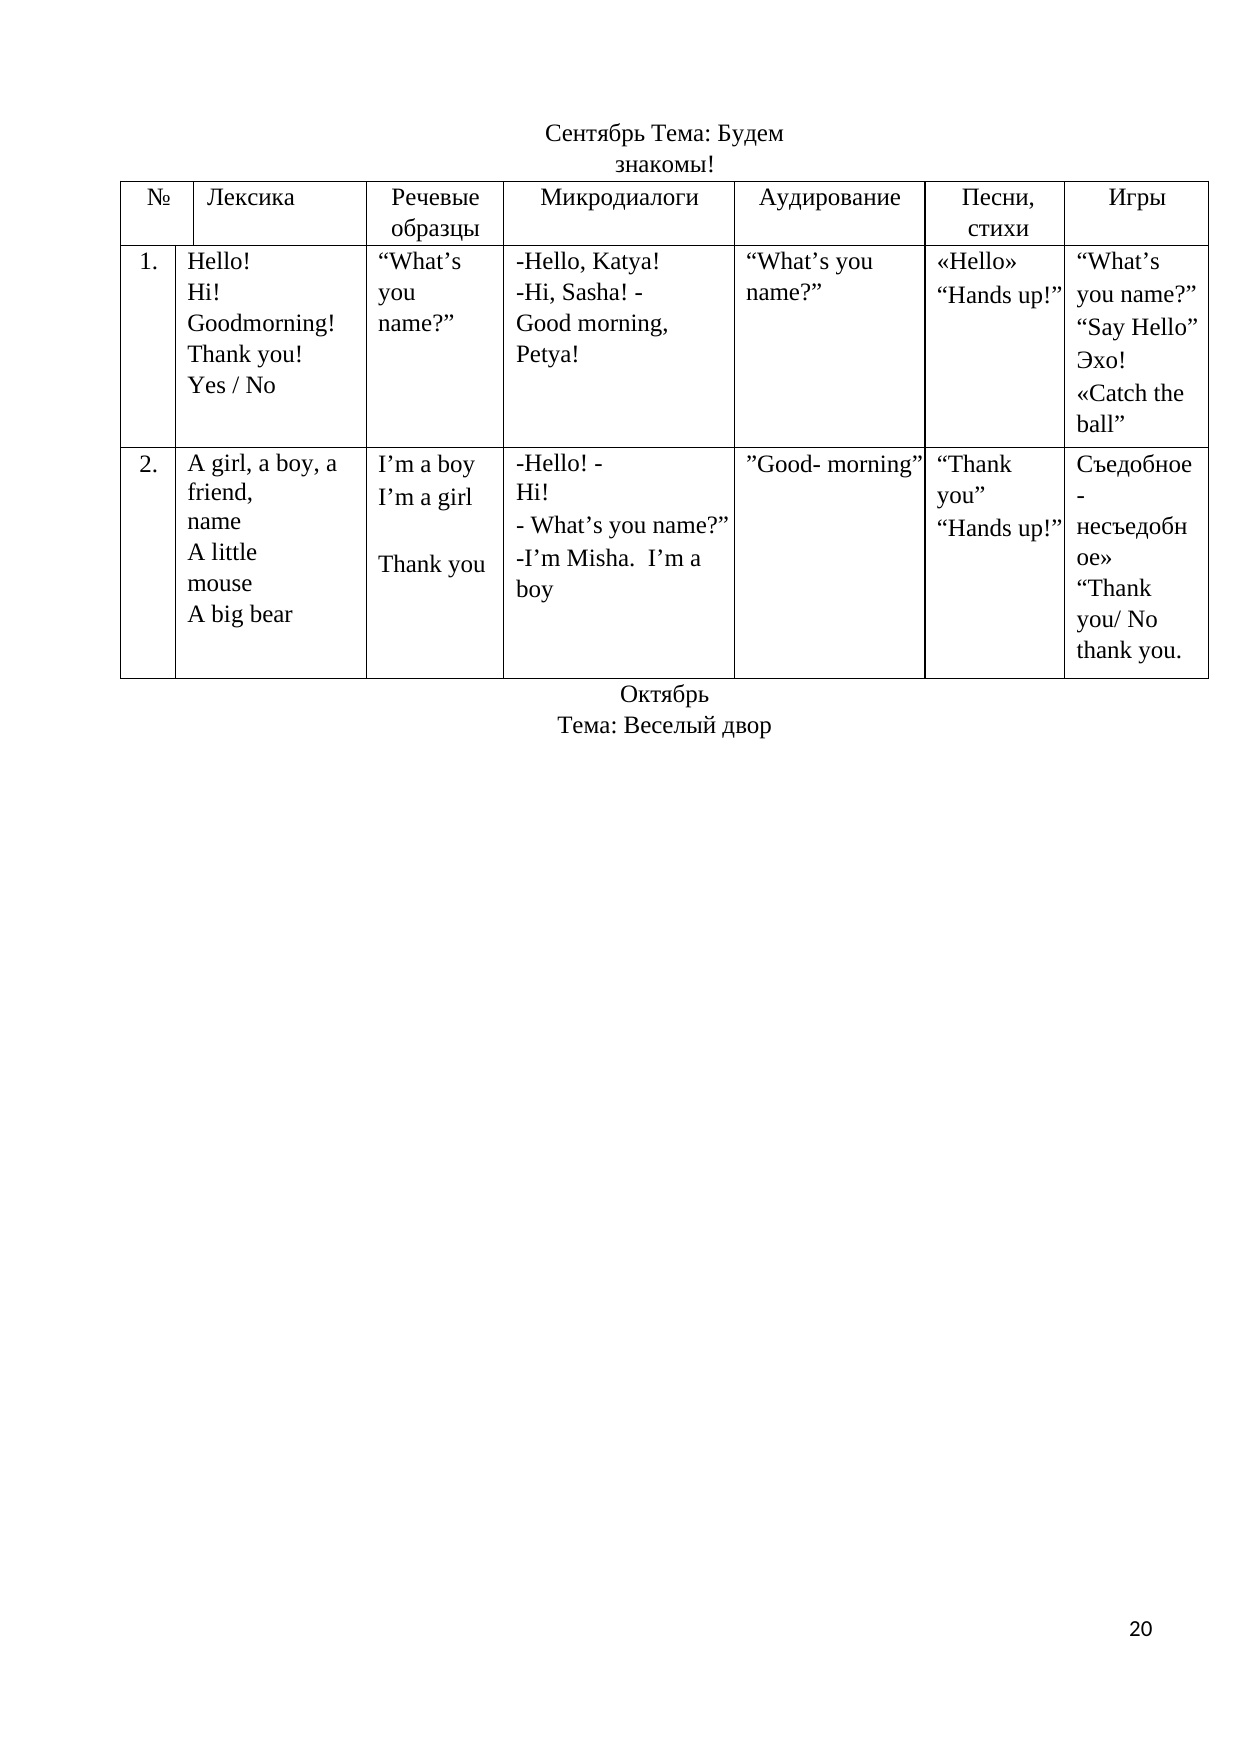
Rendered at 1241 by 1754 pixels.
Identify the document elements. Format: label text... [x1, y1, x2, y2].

table_header Речевые образцы [367, 182, 503, 245]
table_cell “What’s you name?” “Say Hello” Эхо! «Catch the ball” [1065, 246, 1208, 447]
table_cell “Thank you” “Hands up!” [926, 448, 1064, 678]
table_cell “What’s you name?” [735, 246, 924, 447]
table_cell -Hello, Katya! -Hi, Sasha! -Good morning, Petya! [504, 246, 734, 447]
table_header Лексика [194, 182, 366, 245]
table_header № [121, 182, 175, 245]
table_cell «Hello» “Hands up!” [926, 246, 1064, 447]
text Сентябрь Тема: Будем знакомы! [545, 118, 784, 178]
table_header Песни, стихи [926, 182, 1064, 245]
table_cell 1. [121, 246, 175, 447]
table_header Микродиалоги [504, 182, 734, 245]
table_cell A girl, a boy, a friend, name A little mouse A big bear [176, 448, 366, 678]
text Тема: Веселый двор [177, 710, 1151, 739]
text Октябрь [177, 679, 1152, 708]
table_cell 2. [121, 448, 175, 678]
table_cell -Hello! -Hi! - What’s you name?” -I’m Misha. I’m a boy [504, 448, 734, 678]
table_cell “What’s you name?” [367, 246, 503, 447]
table_cell ”Good- morning” [735, 448, 924, 678]
table_header Аудирование [735, 182, 924, 245]
table_header Игры [1065, 182, 1208, 245]
table_cell Hello! Hi! Goodmorning! Thank you! Yes / No [176, 246, 366, 447]
table_cell I’m a boy I’m a girl Thank you [367, 448, 503, 678]
table_cell Съедобное - несъедобн ое» “Thank you/ No thank you. [1065, 448, 1208, 678]
table_header [175, 182, 193, 245]
